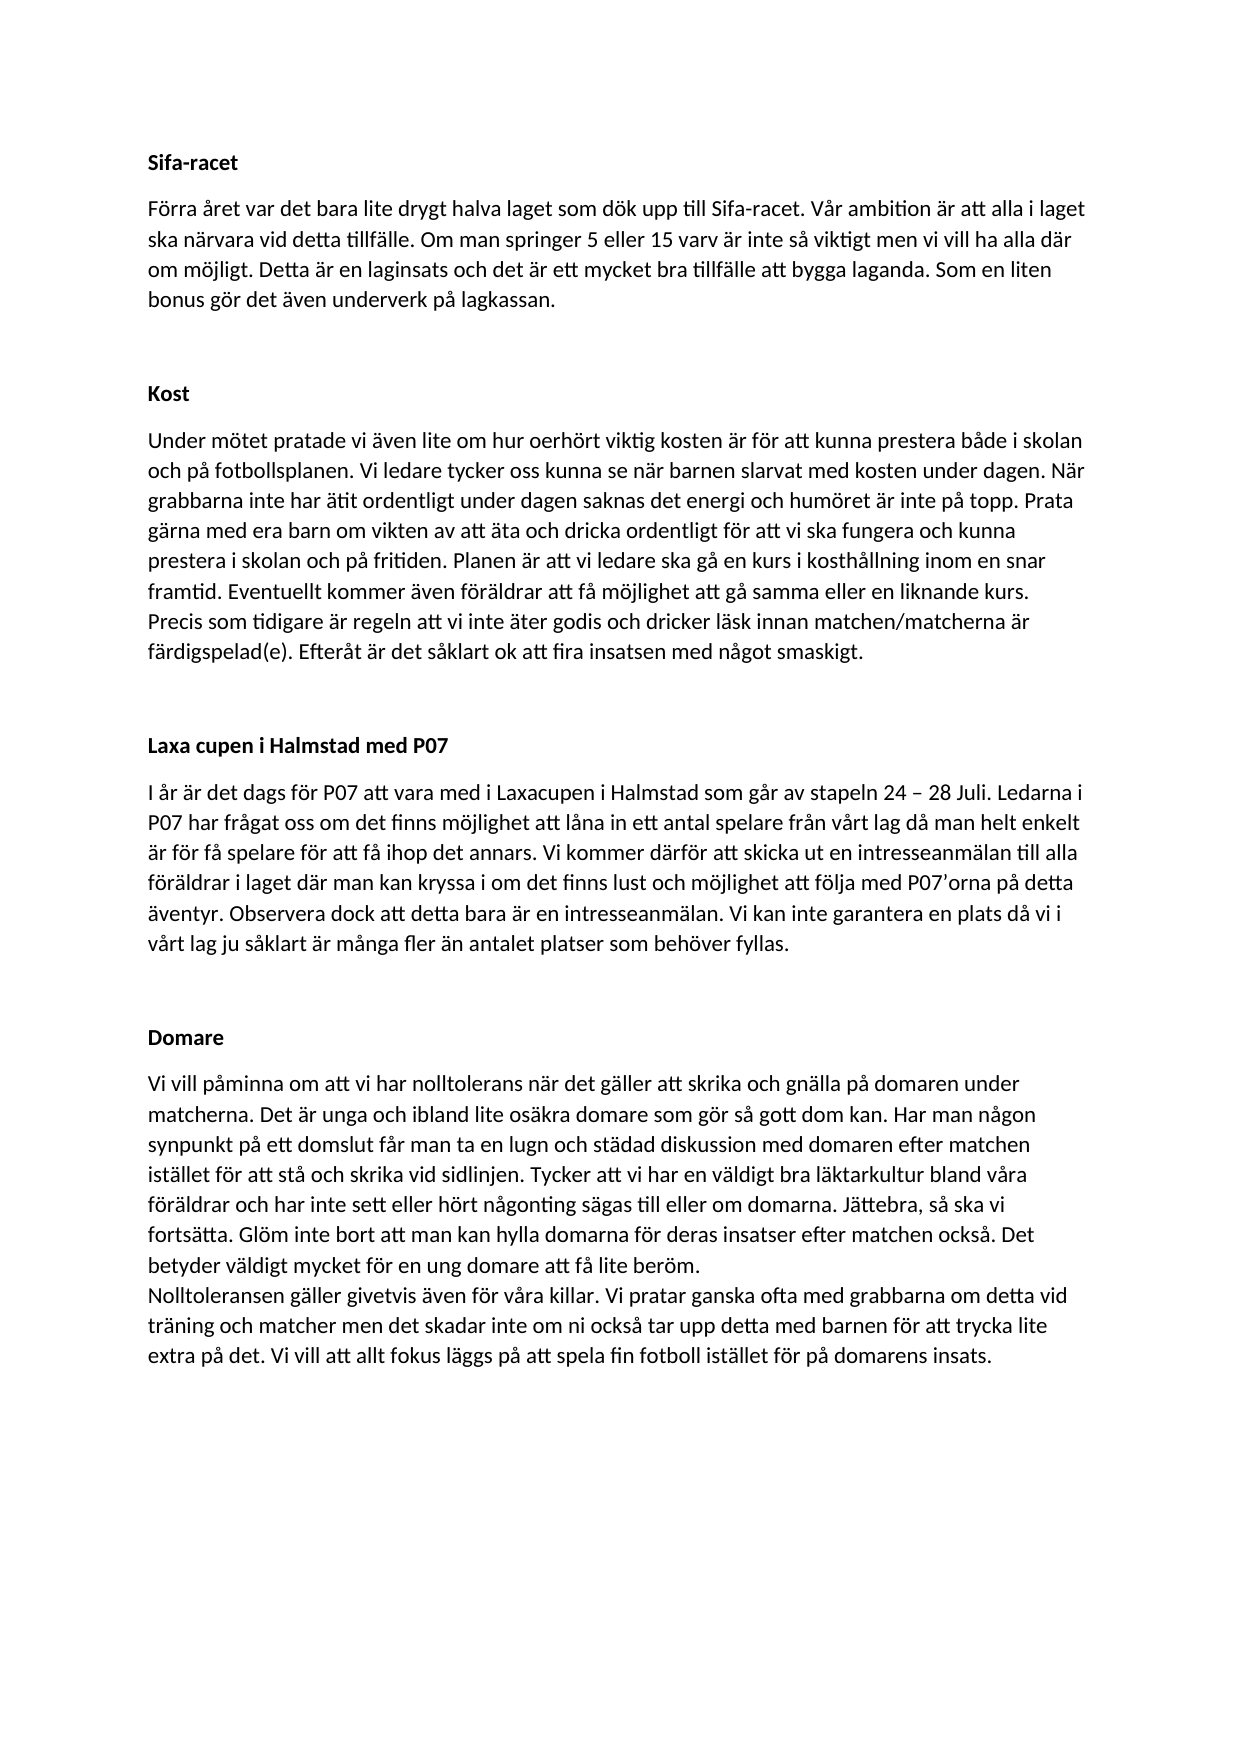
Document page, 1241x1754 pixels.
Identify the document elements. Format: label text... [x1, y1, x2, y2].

text Sifa-racet [148, 148, 1093, 176]
text Vi vill påminna om att vi har nolltolerans när det gäller att skrika och gnälla på domaren under matcherna. Det är unga och ibland lite osäkra domare som gör så gott dom kan. Har man någon synpunkt på ett domslut får man ta en lugn och städad diskussion med domaren efter matchen istället för att stå och skrika vid sidlinjen. Tycker att vi har en väldigt bra läktarkultur bland våra föräldrar och har inte sett eller hört någonting sägas till eller om domarna. Jättebra, så ska vi fortsätta. Glöm inte bort att man kan hylla domarna för deras insatser efter matchen också. Det betyder väldigt mycket för en ung domare att få lite beröm. Nolltoleransen gäller givetvis även för våra killar. Vi pratar ganska ofta med grabbarna om detta vid träning och matcher men det skadar inte om ni också tar upp detta med barnen för att trycka lite extra på det. Vi vill att allt fokus läggs på att spela fin fotboll istället för på domarens insats. [148, 1069, 1093, 1369]
text Förra året var det bara lite drygt halva laget som dök upp till Sifa-racet. Vår ambition är att alla i laget ska närvara vid detta tillfälle. Om man springer 5 eller 15 varv är inte så viktigt men vi vill ha alla där om möjligt. Detta är en laginsats och det är ett mycket bra tillfälle att bygga laganda. Som en liten bonus gör det även underverk på lagkassan. [148, 194, 1093, 313]
text Laxa cupen i Halmstad med P07 [148, 731, 1093, 759]
text Domare [148, 1023, 1093, 1051]
text I år är det dags för P07 att vara med i Laxacupen i Halmstad som går av stapeln 24 – 28 Juli. Ledarna i P07 har frågat oss om det finns möjlighet att låna in ett antal spelare från vårt lag då man helt enkelt är för få spelare för att få ihop det annars. Vi kommer därför att skicka ut en intresseanmälan till alla föräldrar i laget där man kan kryssa i om det finns lust och möjlighet att följa med P07’orna på detta äventyr. Observera dock att detta bara är en intresseanmälan. Vi kan inte garantera en plats då vi i vårt lag ju såklart är många fler än antalet platser som behöver fyllas. [148, 778, 1093, 957]
text Under mötet pratade vi även lite om hur oerhört viktig kosten är för att kunna prestera både i skolan och på fotbollsplanen. Vi ledare tycker oss kunna se när barnen slarvat med kosten under dagen. När grabbarna inte har ätit ordentligt under dagen saknas det energi och humöret är inte på topp. Prata gärna med era barn om vikten av att äta och dricka ordentligt för att vi ska fungera och kunna prestera i skolan och på fritiden. Planen är att vi ledare ska gå en kurs i kosthållning inom en snar framtid. Eventuellt kommer även föräldrar att få möjlighet att gå samma eller en liknande kurs. Precis som tidigare är regeln att vi inte äter godis och dricker läsk innan matchen/matcherna är färdigspelad(e). Efteråt är det såklart ok att fira insatsen med något smaskigt. [148, 426, 1093, 665]
text Kost [148, 379, 1093, 407]
